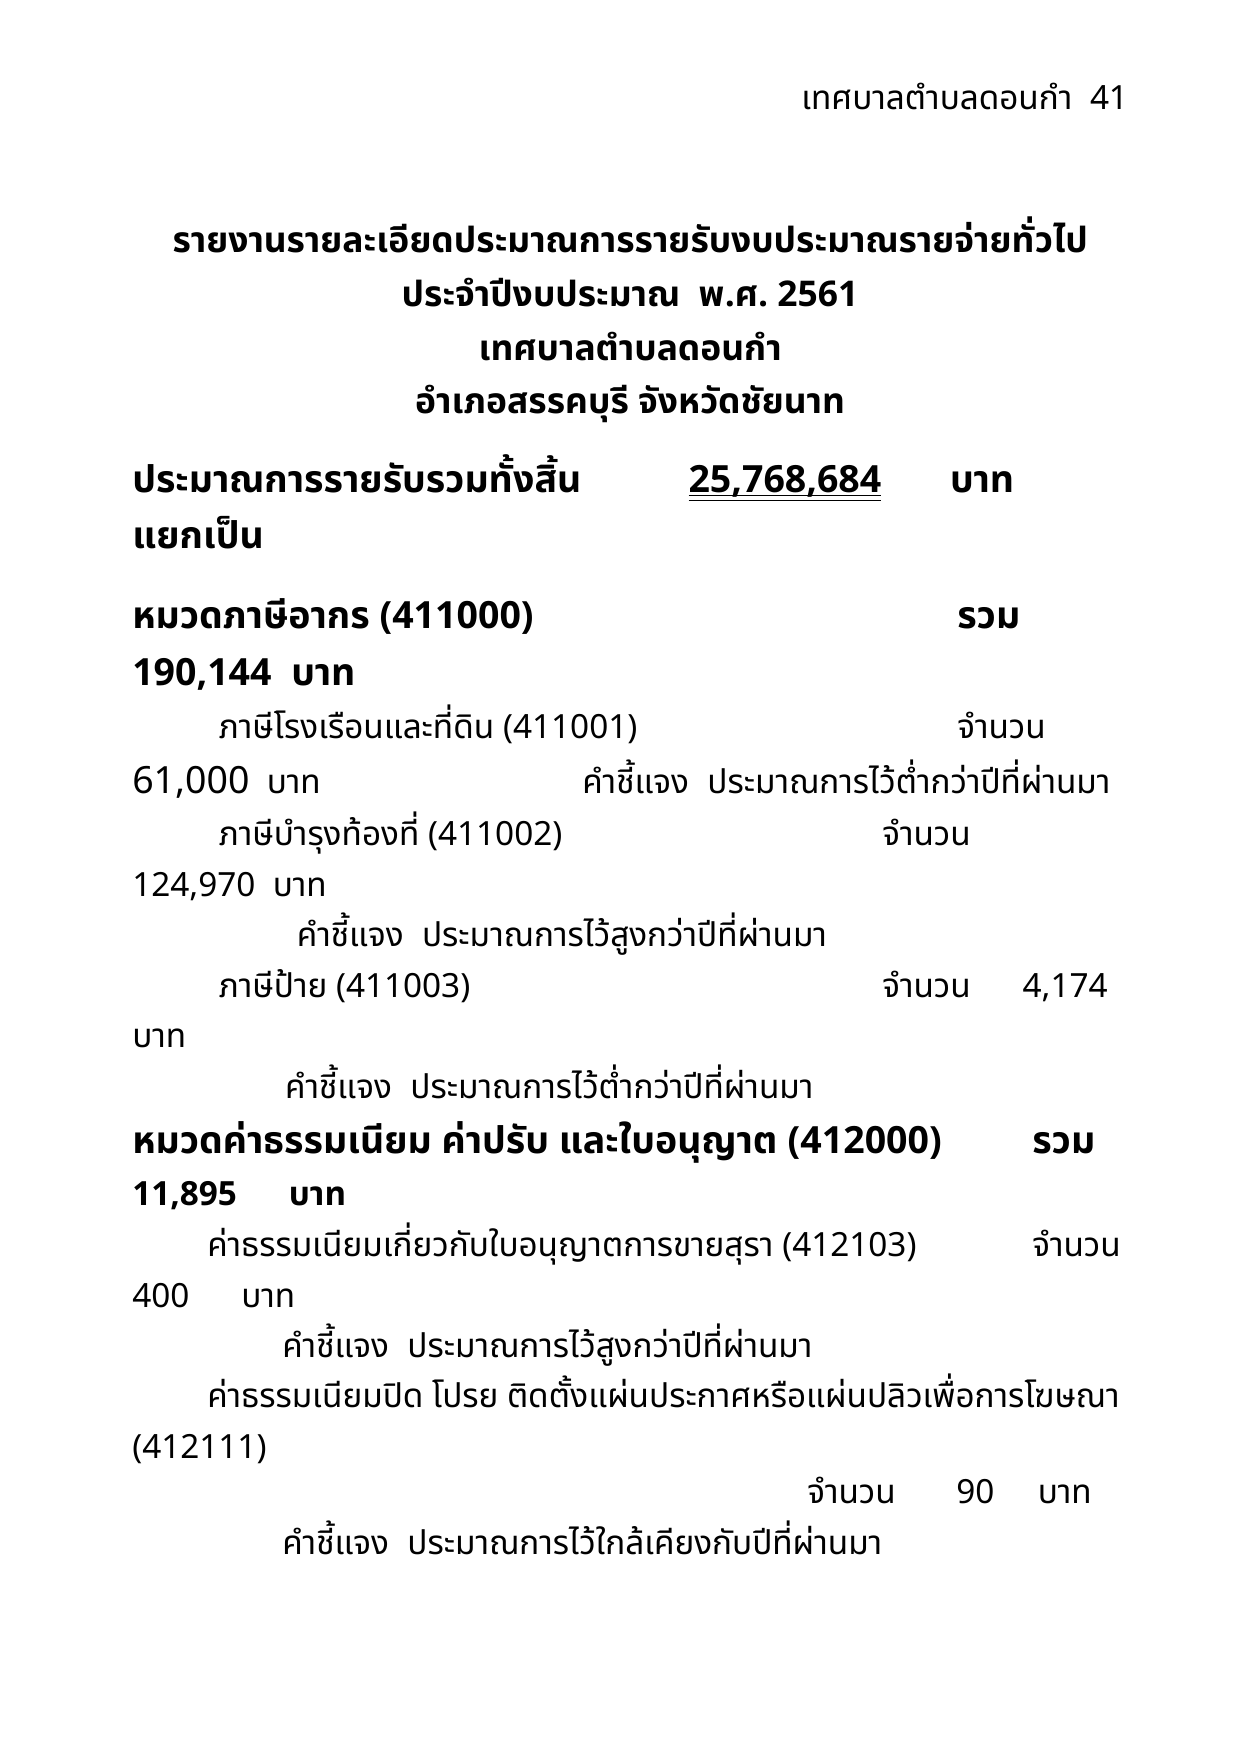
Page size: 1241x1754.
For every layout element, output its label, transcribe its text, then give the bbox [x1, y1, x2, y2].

text ค่าธรรมเนียมปิด โปรย ติดตั้งแผ่นประกาศหรือแผ่นปลิวเพื่อการโฆษณา (412111) [132, 1372, 1128, 1468]
text ประจำปีงบประมาณ พ.ศ. 2561 [132, 268, 1128, 322]
text ค่าธรรมเนียมเกี่ยวกับใบอนุญาตการขายสุรา (412103) จำนวน 400 บาท [132, 1221, 1128, 1322]
text เทศบาลตำบลดอนกำ [132, 322, 1128, 376]
text ภาษีบำรุงท้องที่ (411002) จำนวน 124,970 บาท [132, 810, 1128, 911]
text จำนวน 90 บาท [132, 1468, 1128, 1519]
text คำชี้แจง ประมาณการไว้สูงกว่าปีที่ผ่านมา [132, 1322, 1128, 1372]
text ภาษีโรงเรือนและที่ดิน (411001) จำนวน 61,000 บาท คำชี้แจง ประมาณการไว้ต่ำกว่าปีที่ผ่านมา [132, 702, 1128, 810]
text อำเภอสรรคบุรี จังหวัดชัยนาท [132, 376, 1128, 429]
text หมวดค่าธรรมเนียม ค่าปรับ และใบอนุญาต (412000) รวม 11,895 บาท [132, 1113, 1128, 1221]
text คำชี้แจง ประมาณการไว้ใกล้เคียงกับปีที่ผ่านมา [132, 1519, 1128, 1569]
text คำชี้แจง ประมาณการไว้ต่ำกว่าปีที่ผ่านมา [132, 1063, 1128, 1113]
text คำชี้แจง ประมาณการไว้สูงกว่าปีที่ผ่านมา [132, 911, 1128, 962]
text หมวดภาษีอากร (411000) รวม 190,144 บาท [132, 588, 1128, 702]
text รายงานรายละเอียดประมาณการรายรับงบประมาณรายจ่ายทั่วไป [132, 215, 1128, 268]
text ประมาณการรายรับรวมทั้งสิ้น 25,768,684 บาท แยกเป็น [132, 452, 1128, 566]
text ภาษีป้าย (411003) จำนวน 4,174 บาท [132, 962, 1128, 1063]
